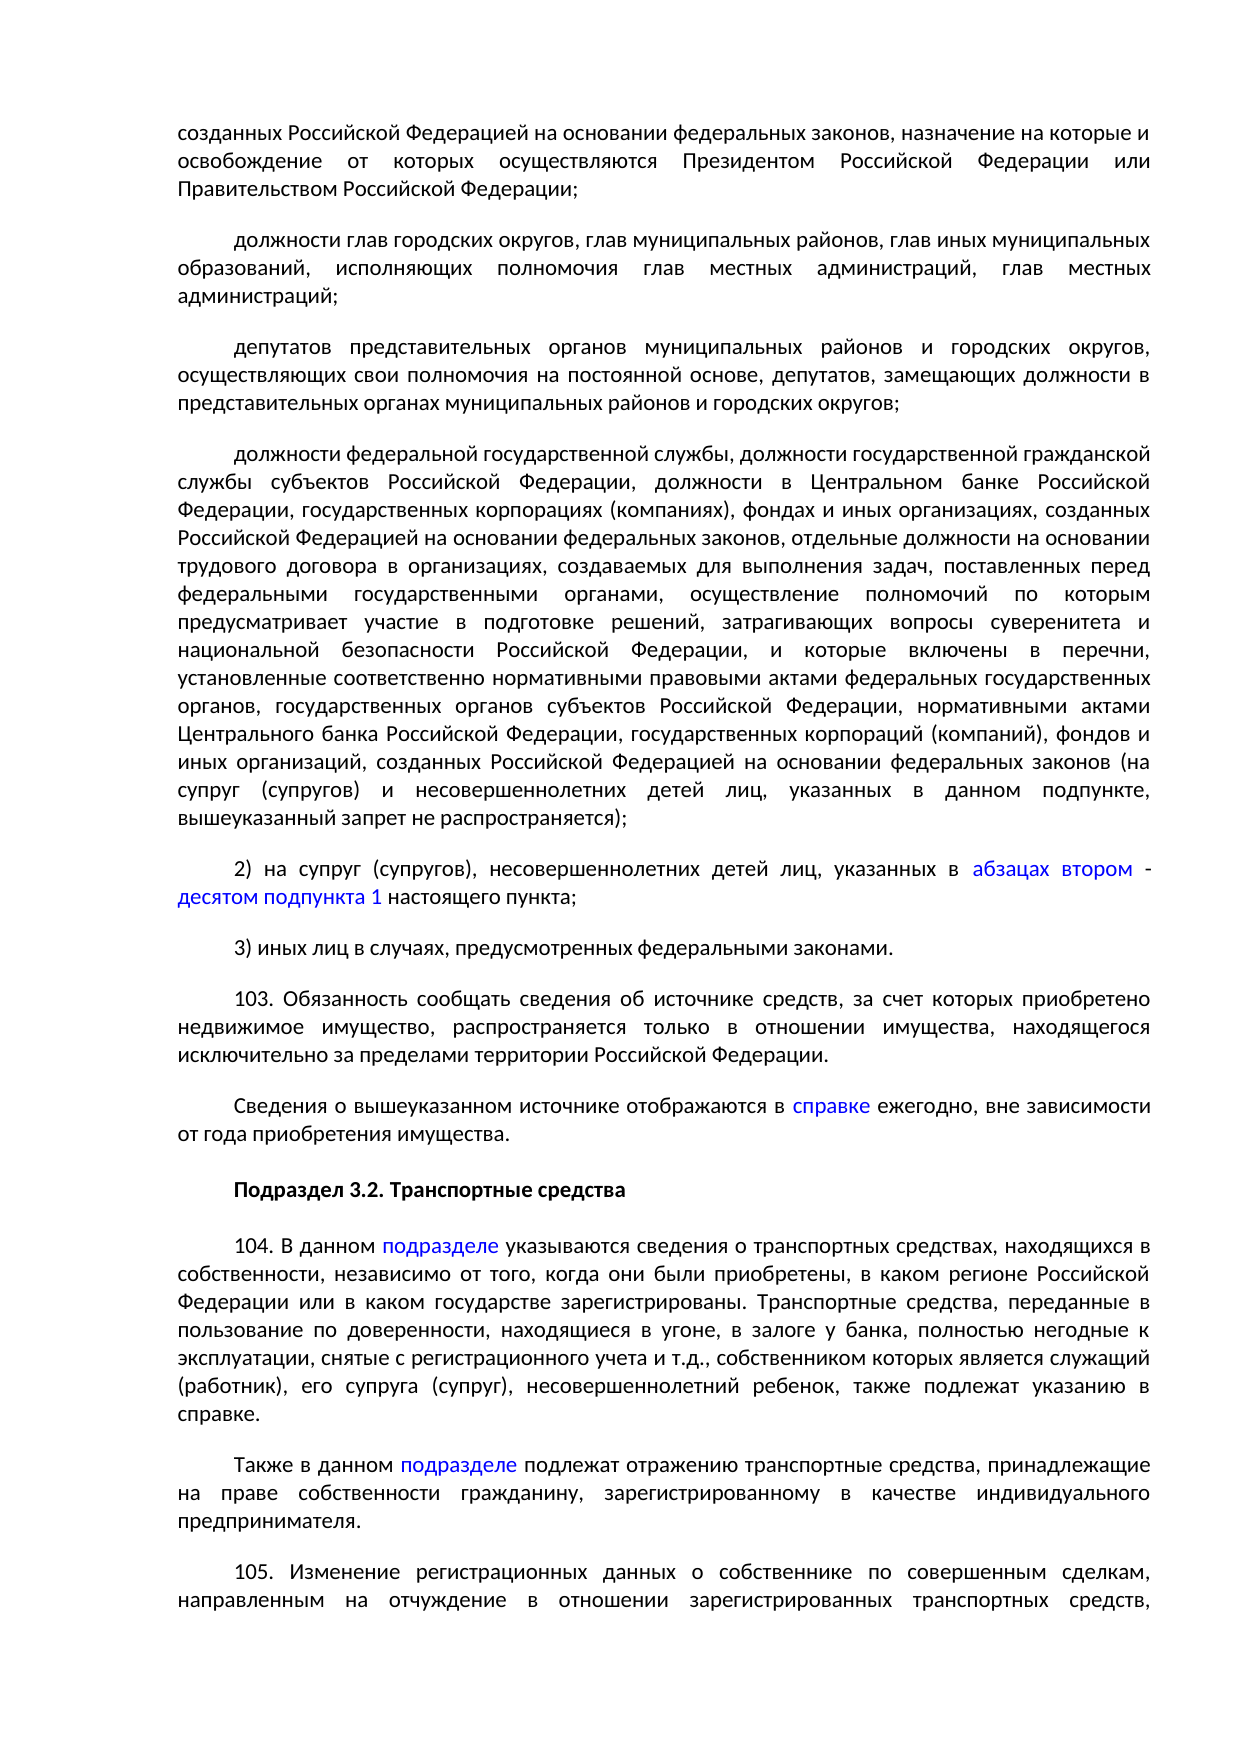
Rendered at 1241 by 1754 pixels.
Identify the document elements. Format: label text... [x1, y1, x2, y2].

text 104. В данном подразделе указываются сведения о транспортных средствах, находящихся в собственности, независимо от того, когда они были приобретены, в каком регионе Российской Федерации или в каком государстве зарегистрированы. Транспортные средства, переданные в пользование по доверенности, находящиеся в угоне, в залоге у банка, полностью негодные к эксплуатации, снятые с регистрационного учета и т.д., собственником которых является служащий (работник), его супруга (супруг), несовершеннолетний ребенок, также подлежат указанию в справке. [177, 1231, 1152, 1427]
text Также в данном подразделе подлежат отражению транспортные средства, принадлежащие на праве собственности гражданину, зарегистрированному в качестве индивидуального предпринимателя. [177, 1450, 1152, 1534]
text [177, 1557, 1152, 1613]
title Подраздел 3.2. Транспортные средства [177, 1175, 1152, 1203]
text должности федеральной государственной службы, должности государственной гражданской службы субъектов Российской Федерации, должности в Центральном банке Российской Федерации, государственных корпорациях (компаниях), фондах и иных организациях, созданных Российской Федерацией на основании федеральных законов, отдельные должности на основании трудового договора в организациях, создаваемых для выполнения задач, поставленных перед федеральными государственными органами, осуществление полномочий по которым предусматривает участие в подготовке решений, затрагивающих вопросы суверенитета и национальной безопасности Российской Федерации, и которые включены в перечни, установленные соответственно нормативными правовыми актами федеральных государственных органов, государственных органов субъектов Российской Федерации, нормативными актами Центрального банка Российской Федерации, государственных корпораций (компаний), фондов и иных организаций, созданных Российской Федерацией на основании федеральных законов (на супруг (супругов) и несовершеннолетних детей лиц, указанных в данном подпункте, вышеуказанный запрет не распространяется); [177, 439, 1152, 831]
text должности глав городских округов, глав муниципальных районов, глав иных муниципальных образований, исполняющих полномочия глав местных администраций, глав местных администраций; [177, 225, 1152, 309]
text 2) на супруг (супругов), несовершеннолетних детей лиц, указанных в абзацах втором - десятом подпункта 1 настоящего пункта; [177, 854, 1152, 910]
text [177, 118, 1152, 202]
text 3) иных лиц в случаях, предусмотренных федеральными законами. [177, 933, 1152, 961]
text Сведения о вышеуказанном источнике отображаются в справке ежегодно, вне зависимости от года приобретения имущества. [177, 1091, 1152, 1147]
text депутатов представительных органов муниципальных районов и городских округов, осуществляющих свои полномочия на постоянной основе, депутатов, замещающих должности в представительных органах муниципальных районов и городских округов; [177, 332, 1152, 416]
text 103. Обязанность сообщать сведения об источнике средств, за счет которых приобретено недвижимое имущество, распространяется только в отношении имущества, находящегося исключительно за пределами территории Российской Федерации. [177, 984, 1152, 1068]
